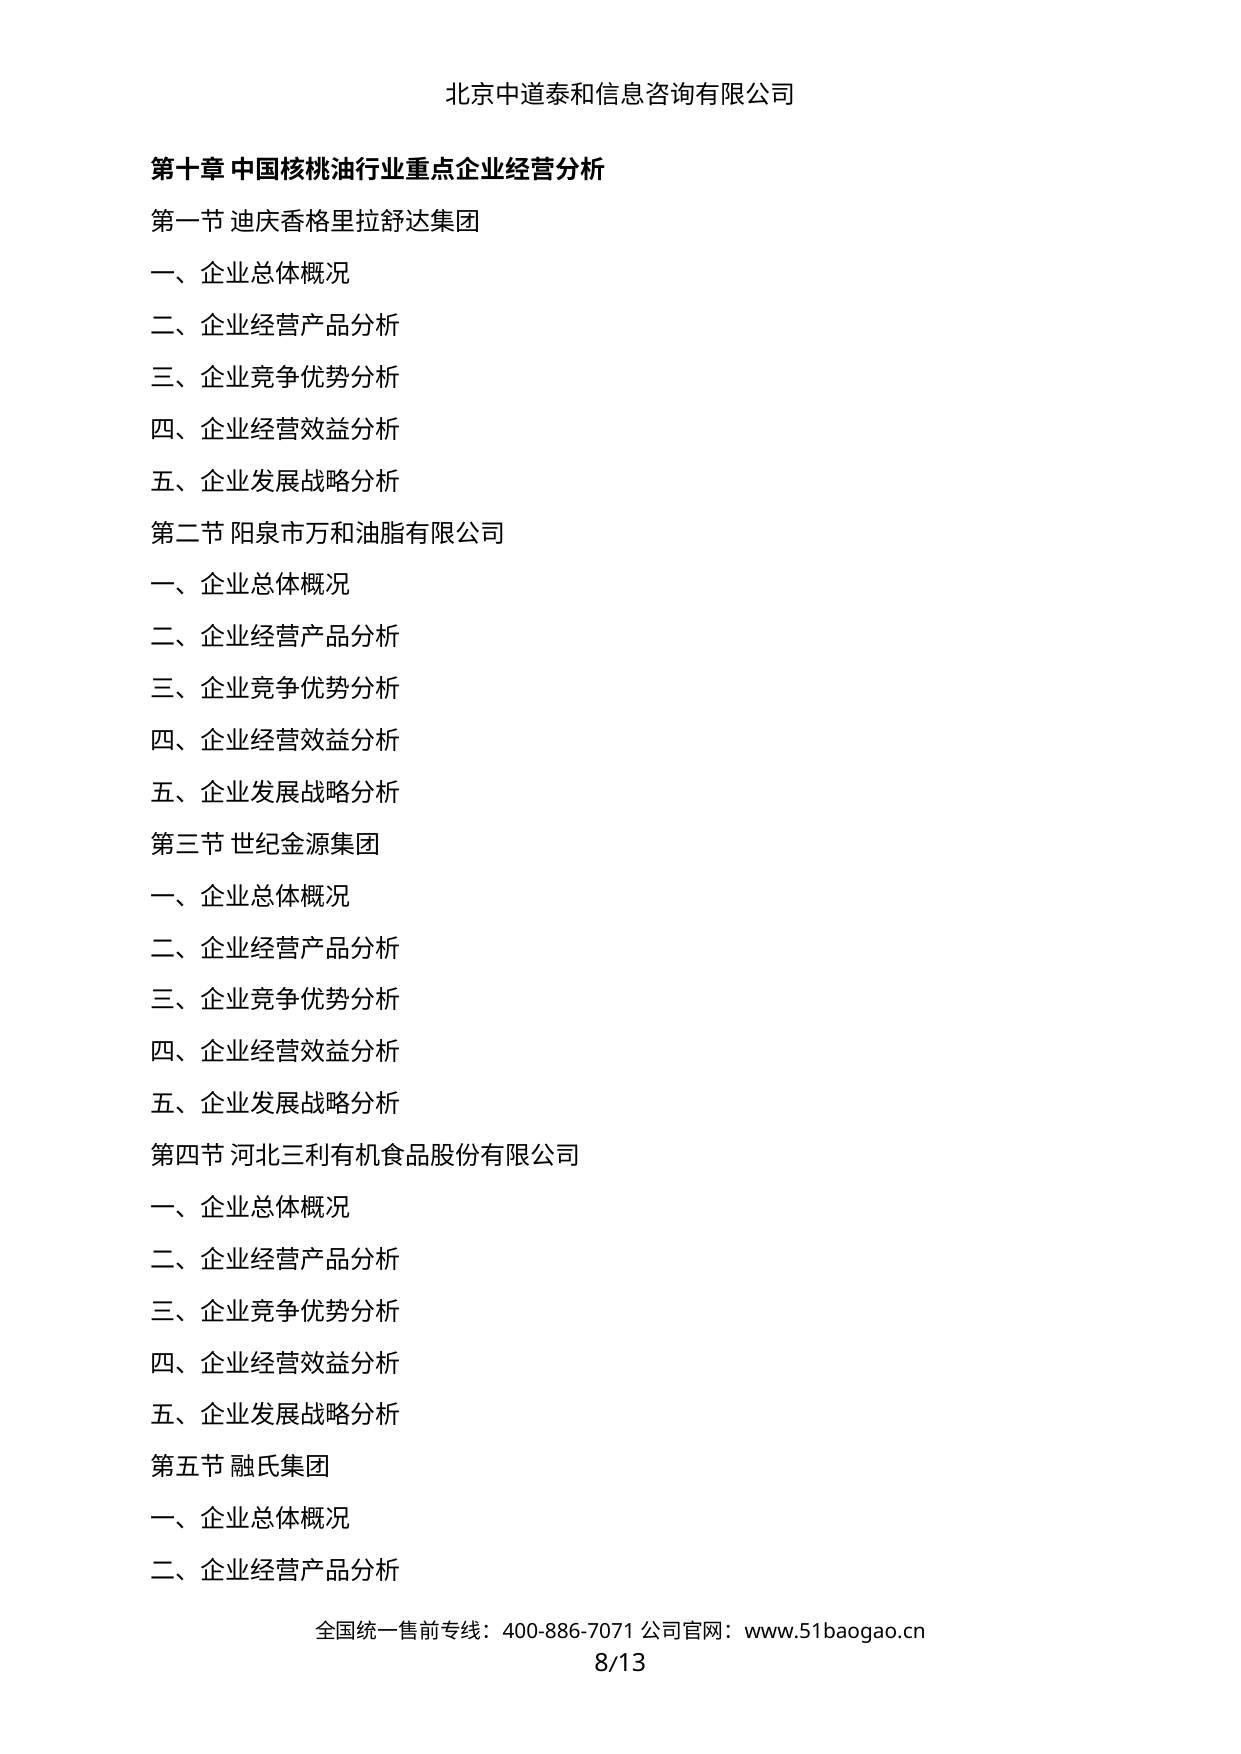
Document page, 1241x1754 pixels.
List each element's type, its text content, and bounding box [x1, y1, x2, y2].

text 三、企业竞争优势分析 [150, 357, 1090, 394]
text 二、企业经营产品分析 [150, 1551, 1090, 1587]
text 三、企业竞争优势分析 [150, 669, 1090, 705]
text 第二节 阳泉市万和油脂有限公司 [150, 513, 1090, 549]
text 一、企业总体概况 [150, 254, 1090, 290]
text 四、企业经营效益分析 [150, 721, 1090, 757]
text 一、企业总体概况 [150, 565, 1090, 601]
text 二、企业经营产品分析 [150, 617, 1090, 653]
text 二、企业经营产品分析 [150, 306, 1090, 342]
text 三、企业竞争优势分析 [150, 1291, 1090, 1327]
text 二、企业经营产品分析 [150, 1239, 1090, 1276]
text 三、企业竞争优势分析 [150, 980, 1090, 1016]
text 第十章 中国核桃油行业重点企业经营分析 [150, 150, 1090, 186]
text 一、企业总体概况 [150, 1499, 1090, 1535]
text 四、企业经营效益分析 [150, 1032, 1090, 1068]
text 五、企业发展战略分析 [150, 772, 1090, 809]
text 二、企业经营产品分析 [150, 928, 1090, 964]
text 第五节 融氏集团 [150, 1447, 1090, 1483]
text 四、企业经营效益分析 [150, 409, 1090, 446]
text 一、企业总体概况 [150, 876, 1090, 912]
text 第三节 世纪金源集团 [150, 824, 1090, 861]
text 五、企业发展战略分析 [150, 461, 1090, 497]
text 第一节 迪庆香格里拉舒达集团 [150, 202, 1090, 238]
text 第四节 河北三利有机食品股份有限公司 [150, 1136, 1090, 1172]
text 五、企业发展战略分析 [150, 1395, 1090, 1431]
text 四、企业经营效益分析 [150, 1343, 1090, 1379]
text 一、企业总体概况 [150, 1187, 1090, 1224]
text 五、企业发展战略分析 [150, 1084, 1090, 1120]
